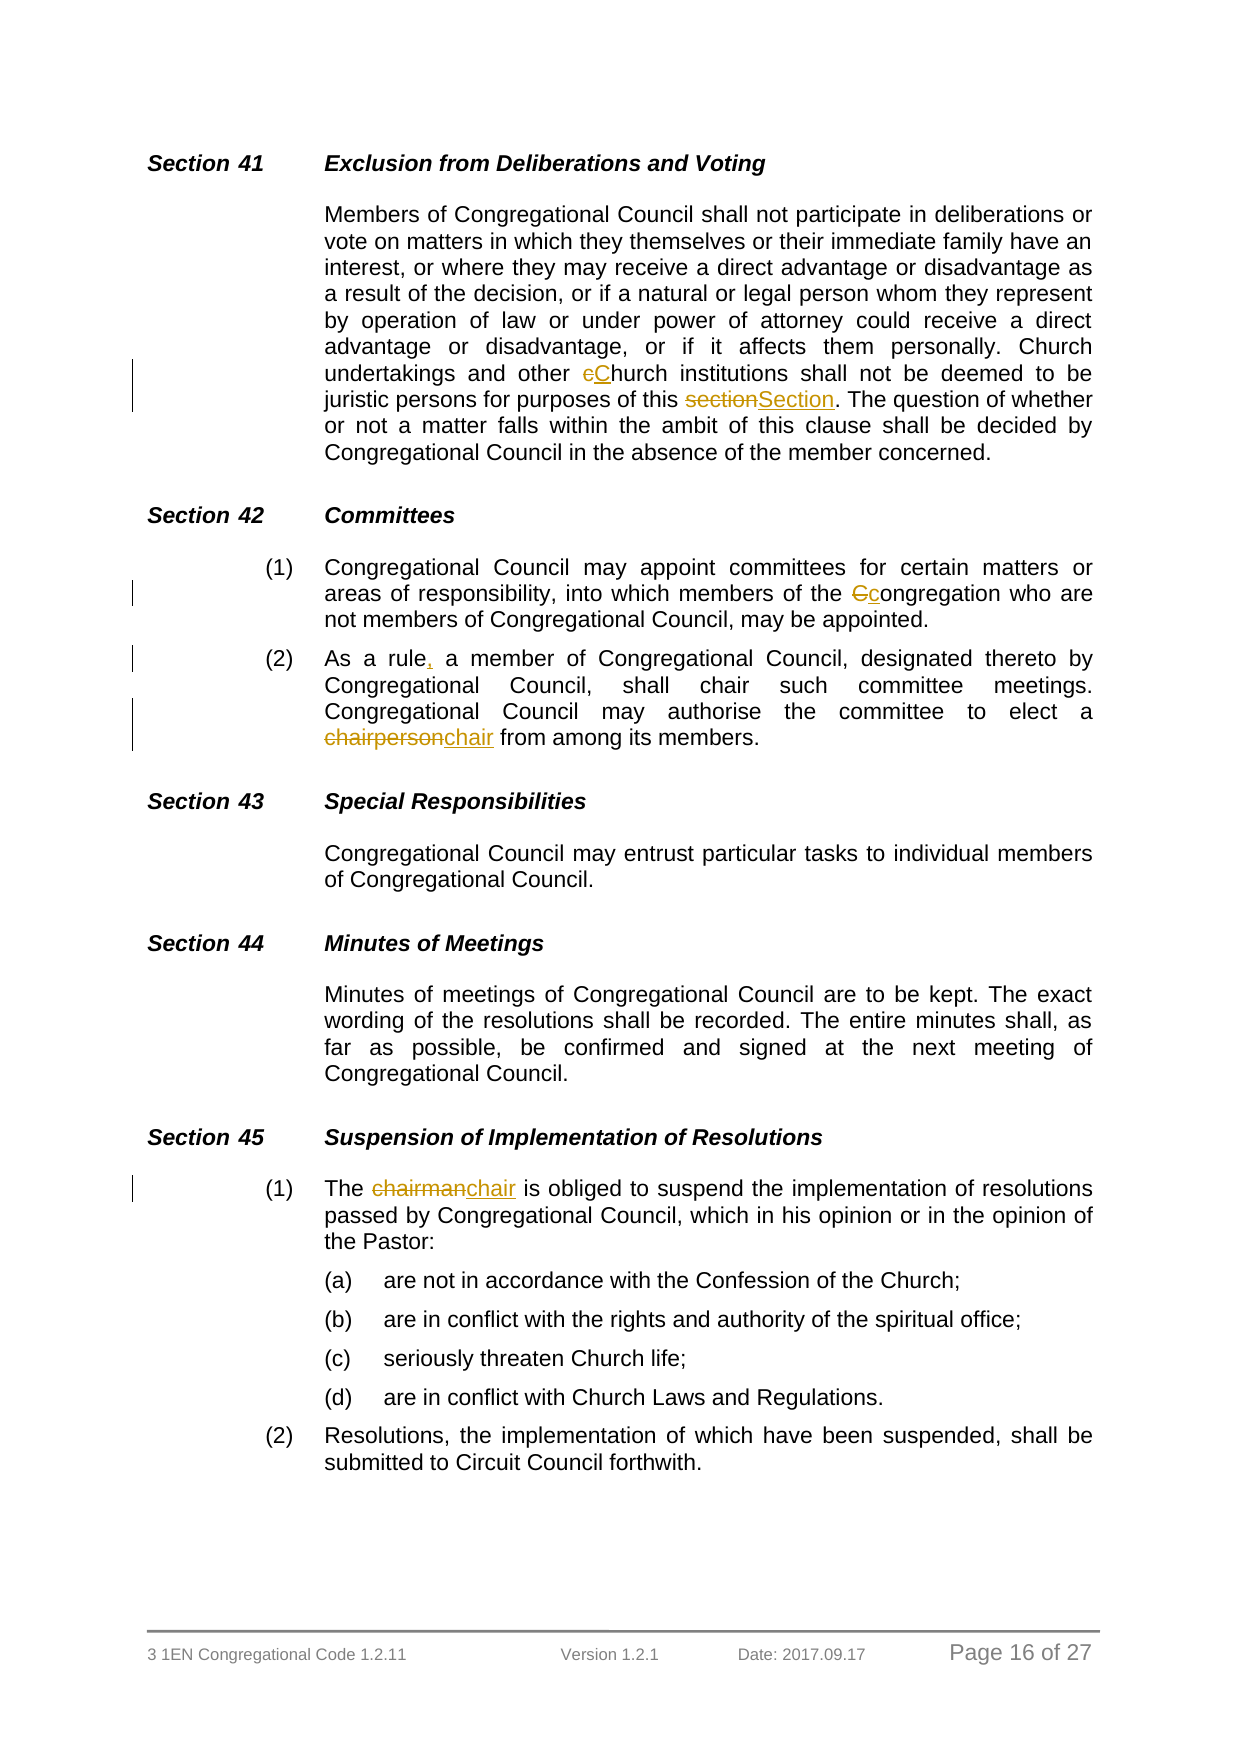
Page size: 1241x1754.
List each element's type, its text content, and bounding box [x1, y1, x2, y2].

text Congregational Council may entrust particular tasks to individual members of Congregational Council. [147, 839, 1093, 892]
text (b) are in conflict with the rights and authority of the spiritual office; [147, 1306, 1093, 1332]
subtitle Section 45 Suspension of Implementation of Resolutions [147, 1124, 1093, 1150]
subtitle Section 44 Minutes of Meetings [147, 930, 1093, 956]
text Minutes of meetings of Congregational Council are to be kept. The exact wording of the resolutions shall be recorded. The entire minutes shall, as far as possible, be confirmed and signed at the next meeting of Congregational Council. [147, 981, 1093, 1087]
text (1) Congregational Council may appoint committees for certain matters or areas of responsibility, into which members of the ongregation who are not members of Congregational Council, may be appointed. [147, 554, 1093, 633]
subtitle Section 41 Exclusion from Deliberations and Voting [147, 150, 1093, 176]
text (a) are not in accordance with the Confession of the Church; [147, 1267, 1093, 1293]
text (2) As a rule a member of Congregational Council, designated thereto by Congregational Council, shall chair such committee meetings. Congregational Council may authorise the committee to elect a from among its members. [147, 645, 1093, 751]
subtitle Section 43 Special Responsibilities [147, 788, 1093, 814]
text (2) Resolutions, the implementation of which have been suspended, shall be submitted to Circuit Council forthwith. [147, 1422, 1093, 1475]
text Members of Congregational Council shall not participate in deliberations or vote on matters in which they themselves or their immediate family have an interest, or where they may receive a direct advantage or disadvantage as a result of the decision, or if a natural or legal person whom they represent by operation of law or under power of attorney could receive a direct advantage or disadvantage, or if it affects them personally. Church undertakings and other hurch institutions shall not be deemed to be juristic persons for purposes of this . The question of whether or not a matter falls within the ambit of this clause shall be decided by Congregational Council in the absence of the member concerned. [147, 201, 1093, 465]
text (c) seriously threaten Church life; [147, 1345, 1093, 1371]
text (d) are in conflict with Church Laws and Regulations. [147, 1383, 1093, 1410]
subtitle Section 42 Committees [147, 502, 1093, 529]
text (1) The is obliged to suspend the implementation of resolutions passed by Congregational Council, which in his opinion or in the opinion of the Pastor: [147, 1175, 1093, 1254]
